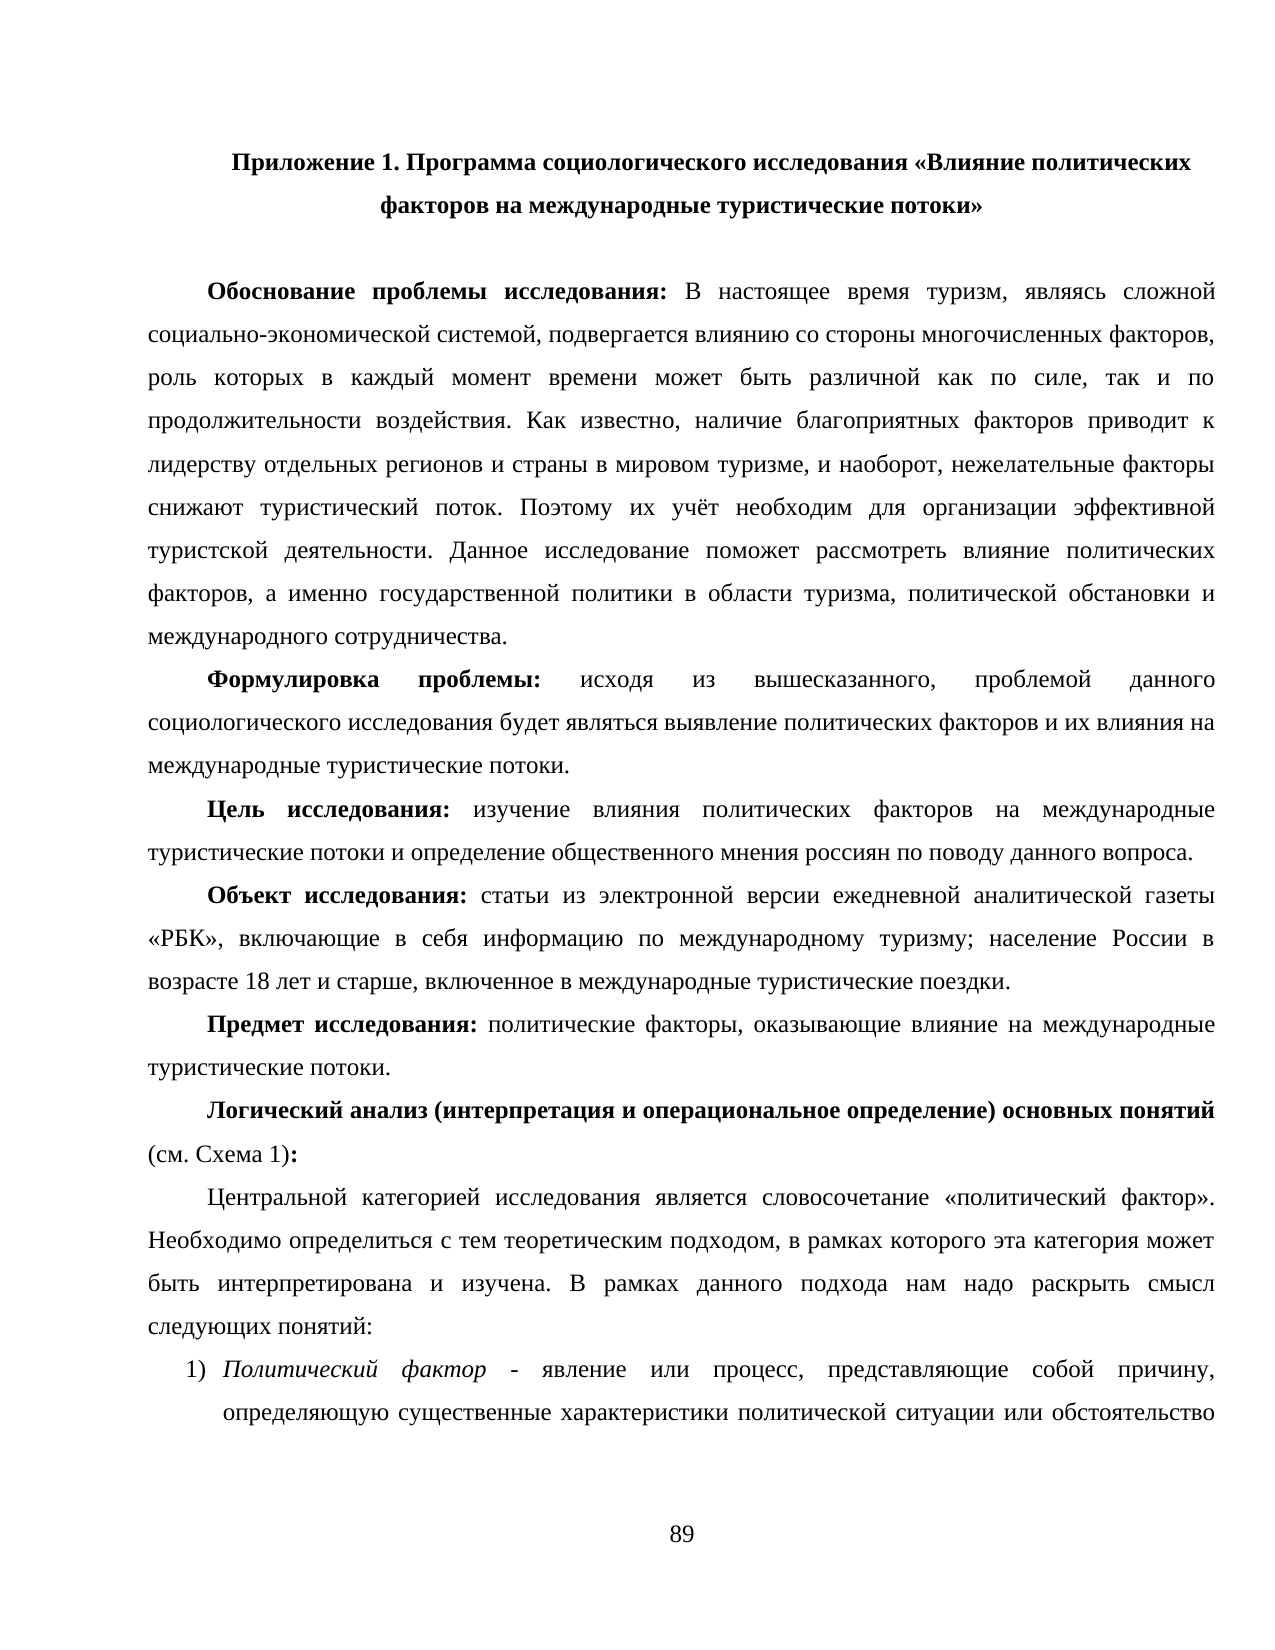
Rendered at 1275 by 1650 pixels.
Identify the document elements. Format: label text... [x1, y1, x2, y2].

text Центральной категорией исследования является словосочетание «политический фактор». Необходимо определиться с тем теоретическим подходом, в рамках которого эта категория может быть интерпретирована и изучена. В рамках данного подхода нам надо раскрыть смысл следующих понятий: [148, 1182, 1216, 1340]
text Предмет исследования: политические факторы, оказывающие влияние на международные туристические потоки. [148, 1009, 1216, 1081]
text Логический анализ (интерпретация и операциональное определение) основных понятий (см. Схема 1): [148, 1096, 1216, 1167]
text Обоснование проблемы исследования: В настоящее время туризм, являясь сложной социально-экономической системой, подвергается влиянию со стороны многочисленных факторов, роль которых в каждый момент времени может быть различной как по силе, так и по продолжительности воздействия. Как известно, наличие благоприятных факторов приводит к лидерству отдельных регионов и страны в мировом туризме, и наоборот, нежелательные факторы снижают туристический поток. Поэтому их учёт необходим для организации эффективной туристской деятельности. Данное исследование поможет рассмотреть влияние политических факторов, а именно государственной политики в области туризма, политической обстановки и международного сотрудничества. [148, 276, 1216, 650]
text Приложение 1. Программа социологического исследования «Влияние политических факторов на международные туристические потоки» [148, 147, 1216, 219]
text Формулировка проблемы: исходя из вышесказанного, проблемой данного социологического исследования будет являться выявление политических факторов и их влияния на международные туристические потоки. [148, 664, 1216, 779]
text Объект исследования: статьи из электронной версии ежедневной аналитической газеты «РБК», включающие в себя информацию по международному туризму; население России в возрасте 18 лет и старше, включенное в международные туристические поездки. [148, 880, 1216, 995]
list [185, 1354, 1216, 1426]
text Цель исследования: изучение влияния политических факторов на международные туристические потоки и определение общественного мнения россиян по поводу данного вопроса. [148, 794, 1216, 866]
